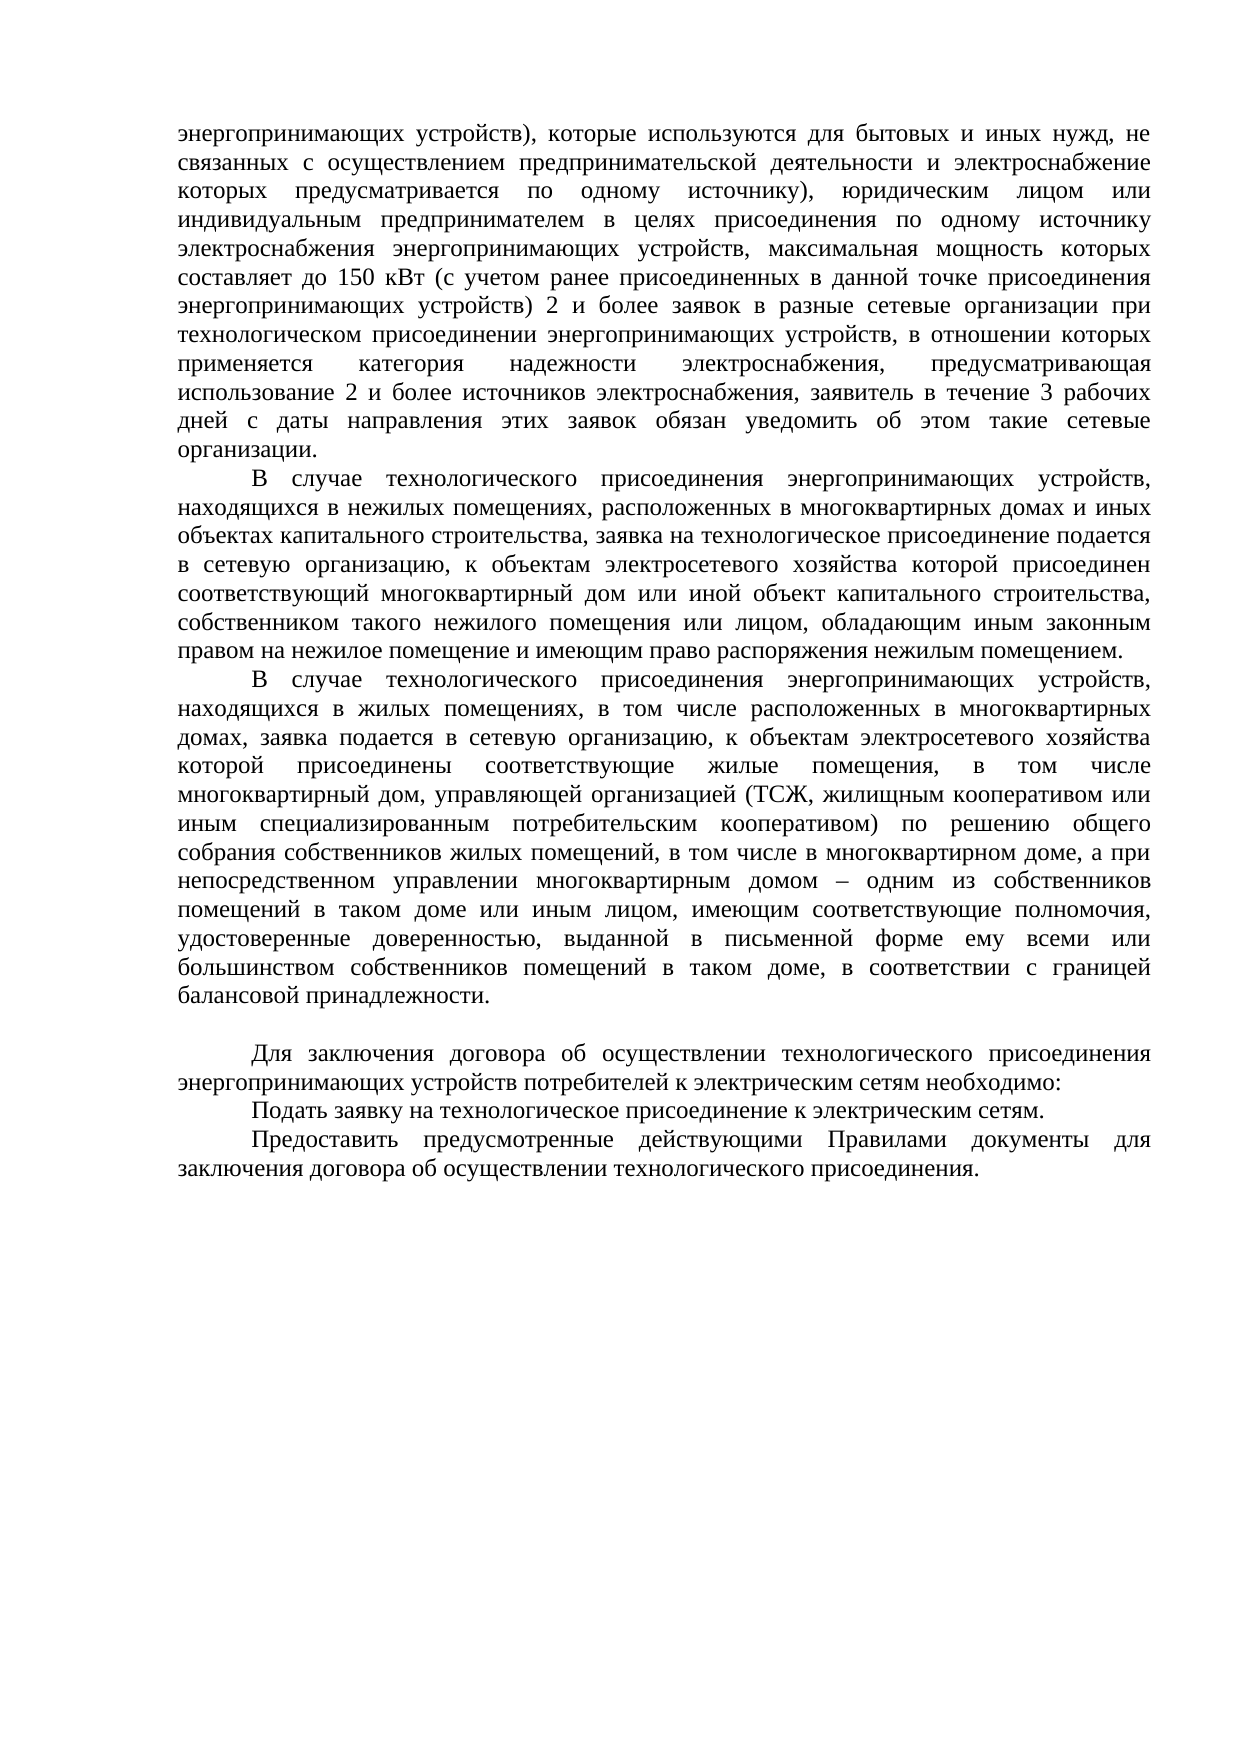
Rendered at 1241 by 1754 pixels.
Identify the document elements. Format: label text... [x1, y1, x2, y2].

text В случае технологического присоединения энергопринимающих устройств, находящихся в нежилых помещениях, расположенных в многоквартирных домах и иных объектах капитального строительства, заявка на технологическое присоединение подается в сетевую организацию, к объектам электросетевого хозяйства которой присоединен соответствующий многоквартирный дом или иной объект капитального строительства, собственником такого нежилого помещения или лицом, обладающим иным законным правом на нежилое помещение и имеющим право распоряжения нежилым помещением. [177, 463, 1152, 664]
text Предоставить предусмотренные действующими Правилами документы для заключения договора об осуществлении технологического присоединения. [177, 1124, 1152, 1182]
text Для заключения договора об осуществлении технологического присоединения энергопринимающих устройств потребителей к электрическим сетям необходимо: [177, 1038, 1152, 1096]
text В случае технологического присоединения энергопринимающих устройств, находящихся в жилых помещениях, в том числе расположенных в многоквартирных домах, заявка подается в сетевую организацию, к объектам электросетевого хозяйства которой присоединены соответствующие жилые помещения, в том числе многоквартирный дом, управляющей организацией (ТСЖ, жилищным кооперативом или иным специализированным потребительским кооперативом) по решению общего собрания собственников жилых помещений, в том числе в многоквартирном доме, а при непосредственном управлении многоквартирным домом – одним из собственников помещений в таком доме или иным лицом, имеющим соответствующие полномочия, удостоверенные доверенностью, выданной в письменной форме ему всеми или большинством собственников помещений в таком доме, в соответствии с границей балансовой принадлежности. [177, 664, 1152, 1009]
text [177, 118, 1152, 463]
text Подать заявку на технологическое присоединение к электрическим сетям. [177, 1096, 1152, 1124]
